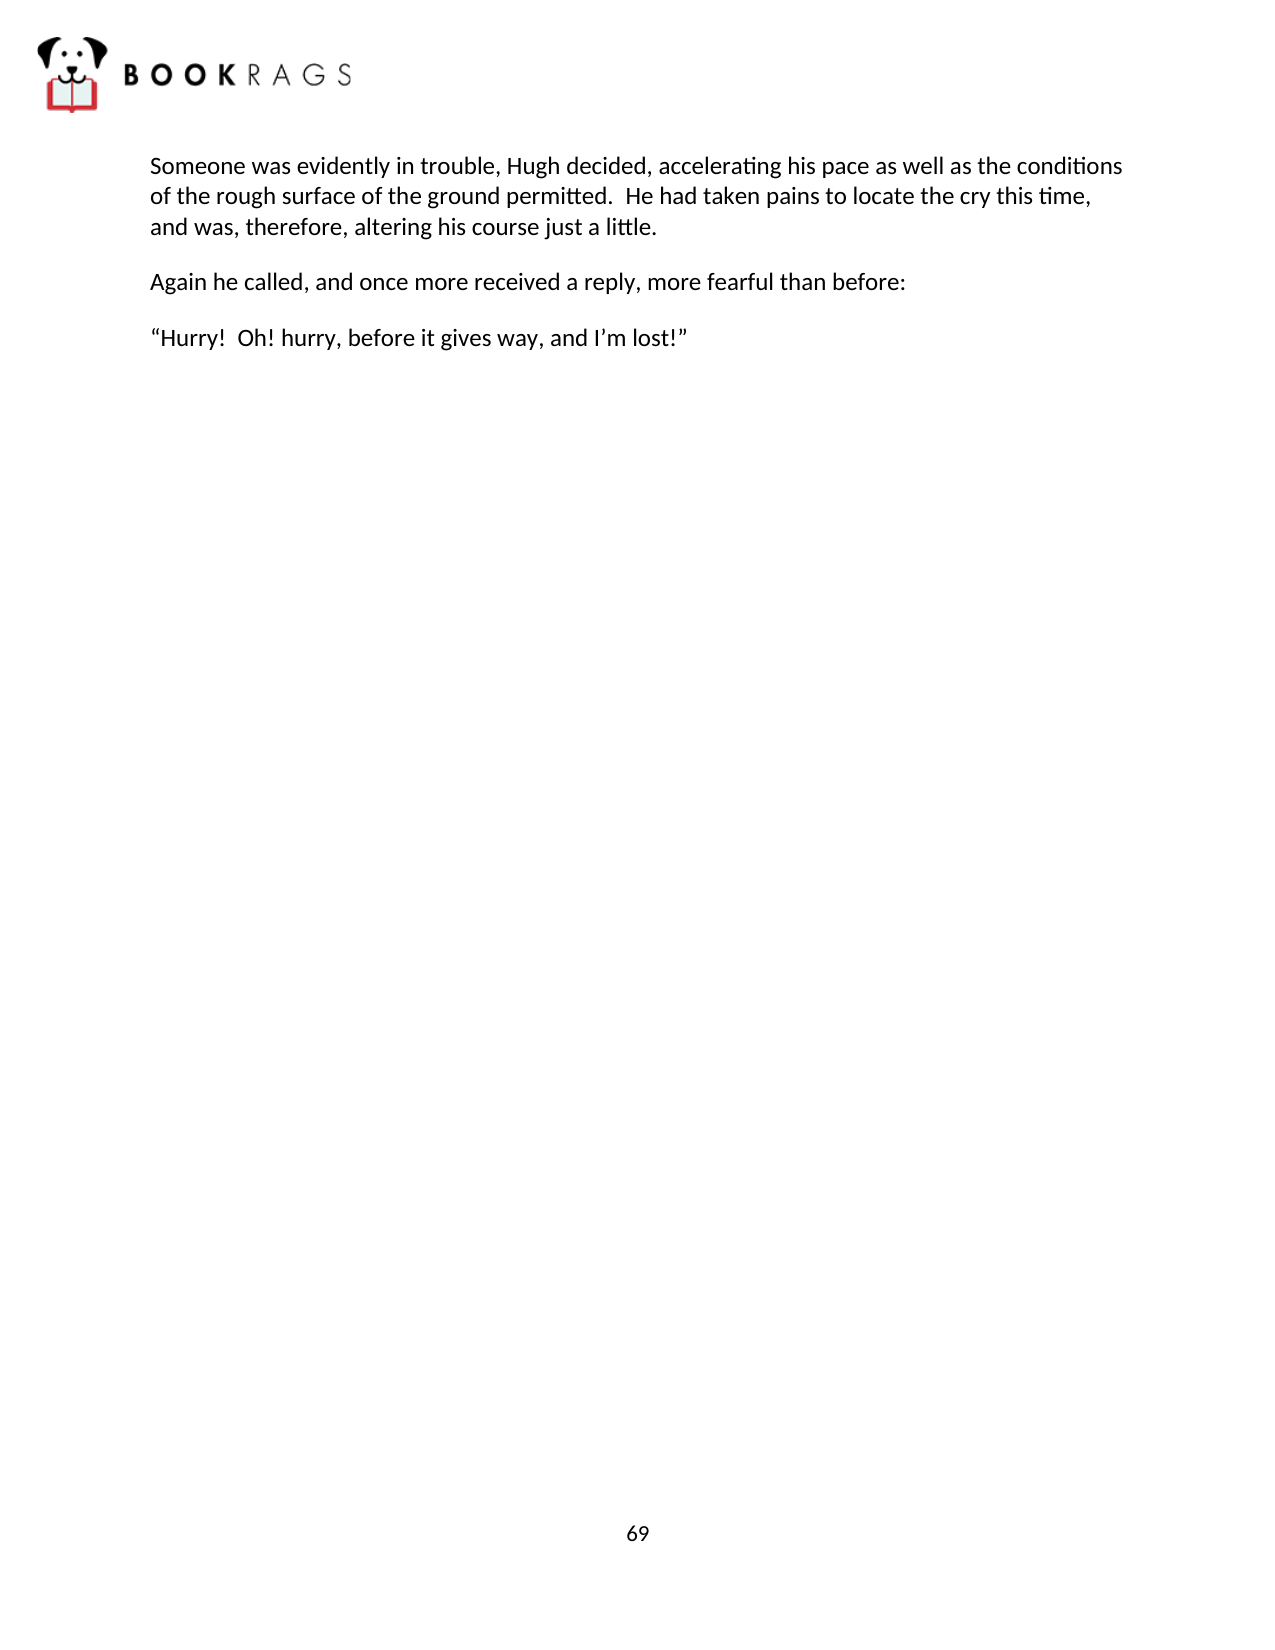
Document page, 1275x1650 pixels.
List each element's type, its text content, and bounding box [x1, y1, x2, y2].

text Someone was evidently in trouble, Hugh decided, accelerating his pace as well as the conditions of the rough surface of the ground permitted. He had taken pains to locate the cry this time, and was, therefore, altering his course just a little. [150, 150, 1125, 242]
text “Hurry! Oh! hurry, before it gives way, and I’m lost!” [150, 322, 1125, 353]
text Again he called, and once more received a reply, more fearful than before: [150, 267, 1125, 297]
picture [37, 37, 351, 113]
